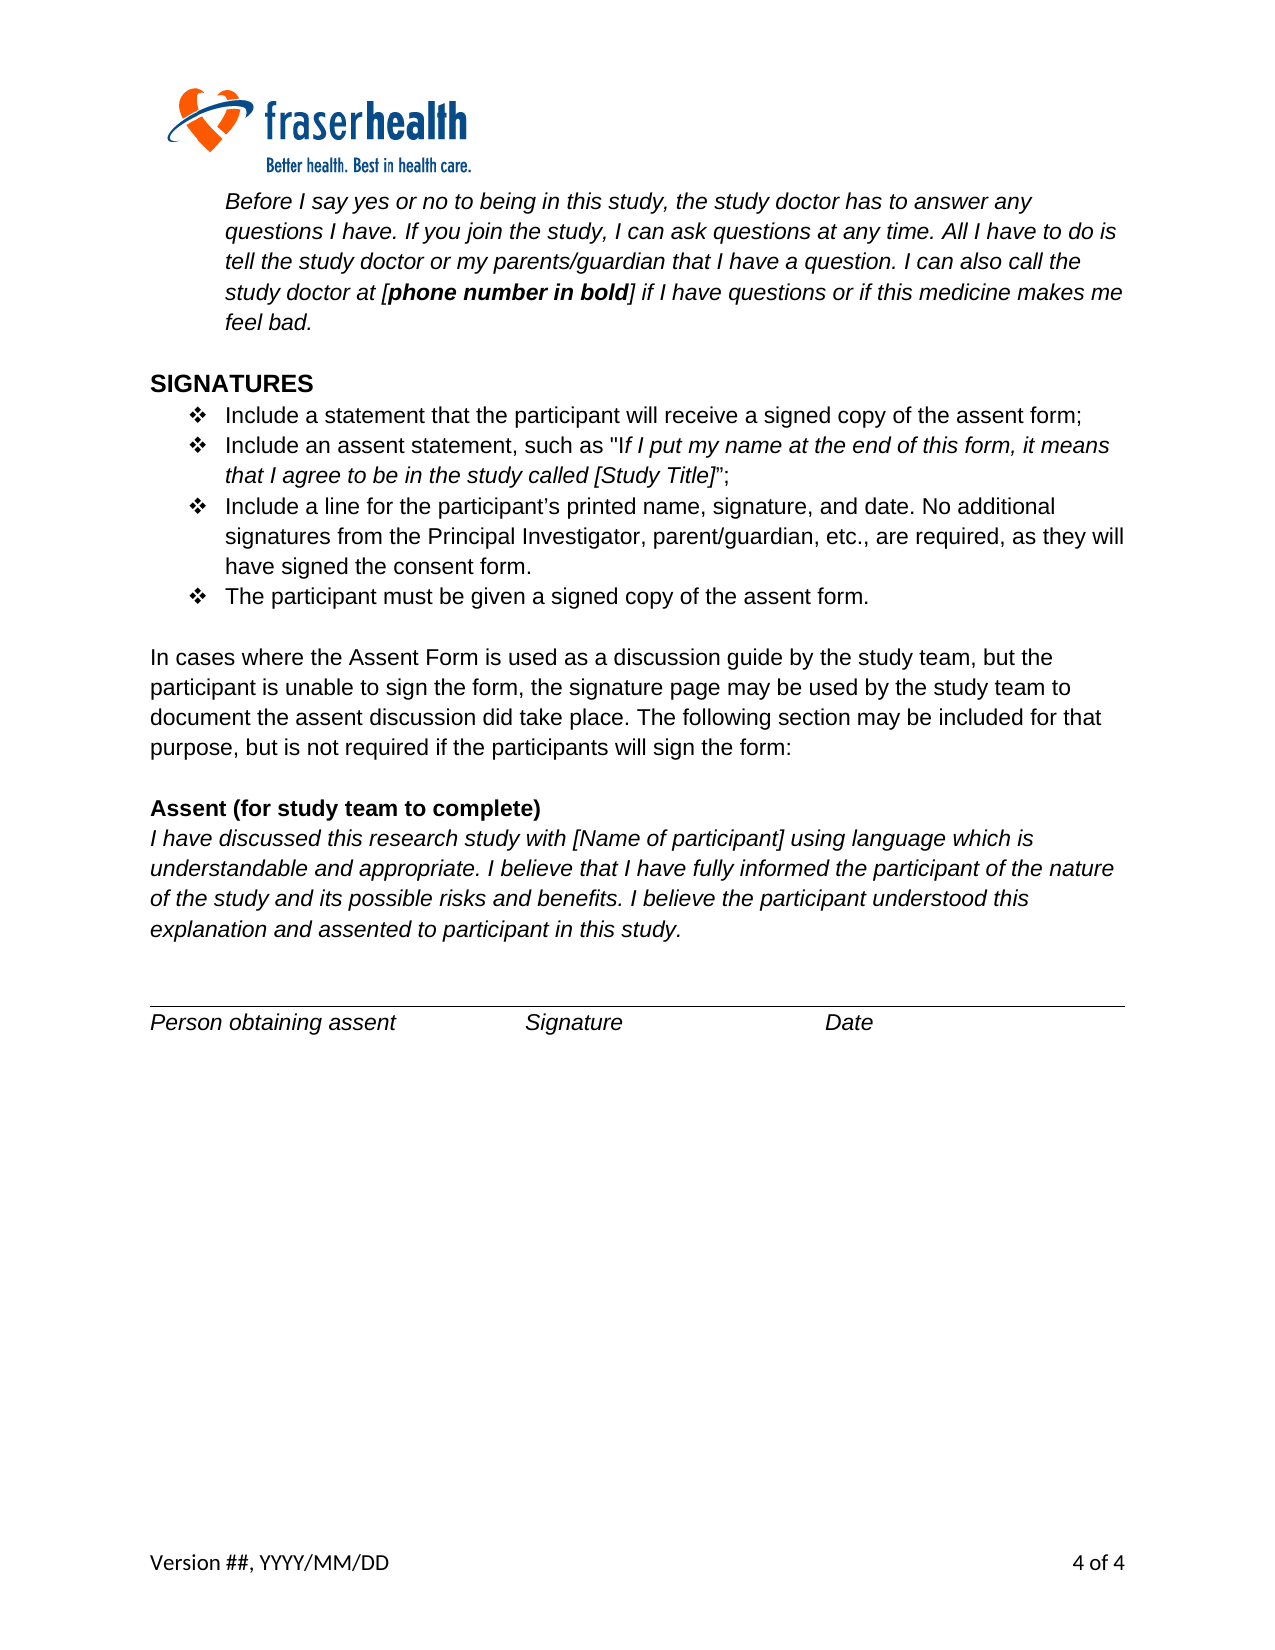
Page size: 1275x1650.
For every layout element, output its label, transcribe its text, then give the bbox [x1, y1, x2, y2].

text Person obtaining assent Signature Date [150, 1007, 1125, 1036]
list Include a statement that the participant will receive a signed copy of the assent form; [187, 402, 1125, 428]
text I have discussed this research study with [Name of participant] using language which is understandable and appropriate. I believe that I have fully informed the participant of the nature of the study and its possible risks and benefits. I believe the participant understood this explanation and assented to participant in this study. [150, 825, 1125, 942]
list The participant must be given a signed copy of the assent form. [187, 583, 1125, 610]
text SIGNATURES [150, 369, 1125, 398]
picture [150, 73, 485, 188]
text Before I say yes or no to being in this study, the study doctor has to answer any questions I have. If you join the study, I can ask questions at any time. All I have to do is tell the study doctor or my parents/guardian that I have a question. I can also call the study doctor at [phone number in bold] if I have questions or if this medicine makes me feel bad. [225, 188, 1125, 335]
list Include a line for the participant’s printed name, signature, and date. No additional signatures from the Principal Investigator, parent/guardian, etc., are required, as they will have signed the consent form. [187, 493, 1125, 579]
list Include an assent statement, such as "If I put my name at the end of this form, it means that I agree to be in the study called [Study Title]”; [187, 432, 1125, 489]
text Assent (for study team to complete) [150, 795, 1125, 821]
text In cases where the Assent Form is used as a discussion guide by the study team, but the participant is unable to sign the form, the signature page may be used by the study team to document the assent discussion did take place. The following section may be included for that purpose, but is not required if the participants will sign the form: [150, 644, 1125, 761]
